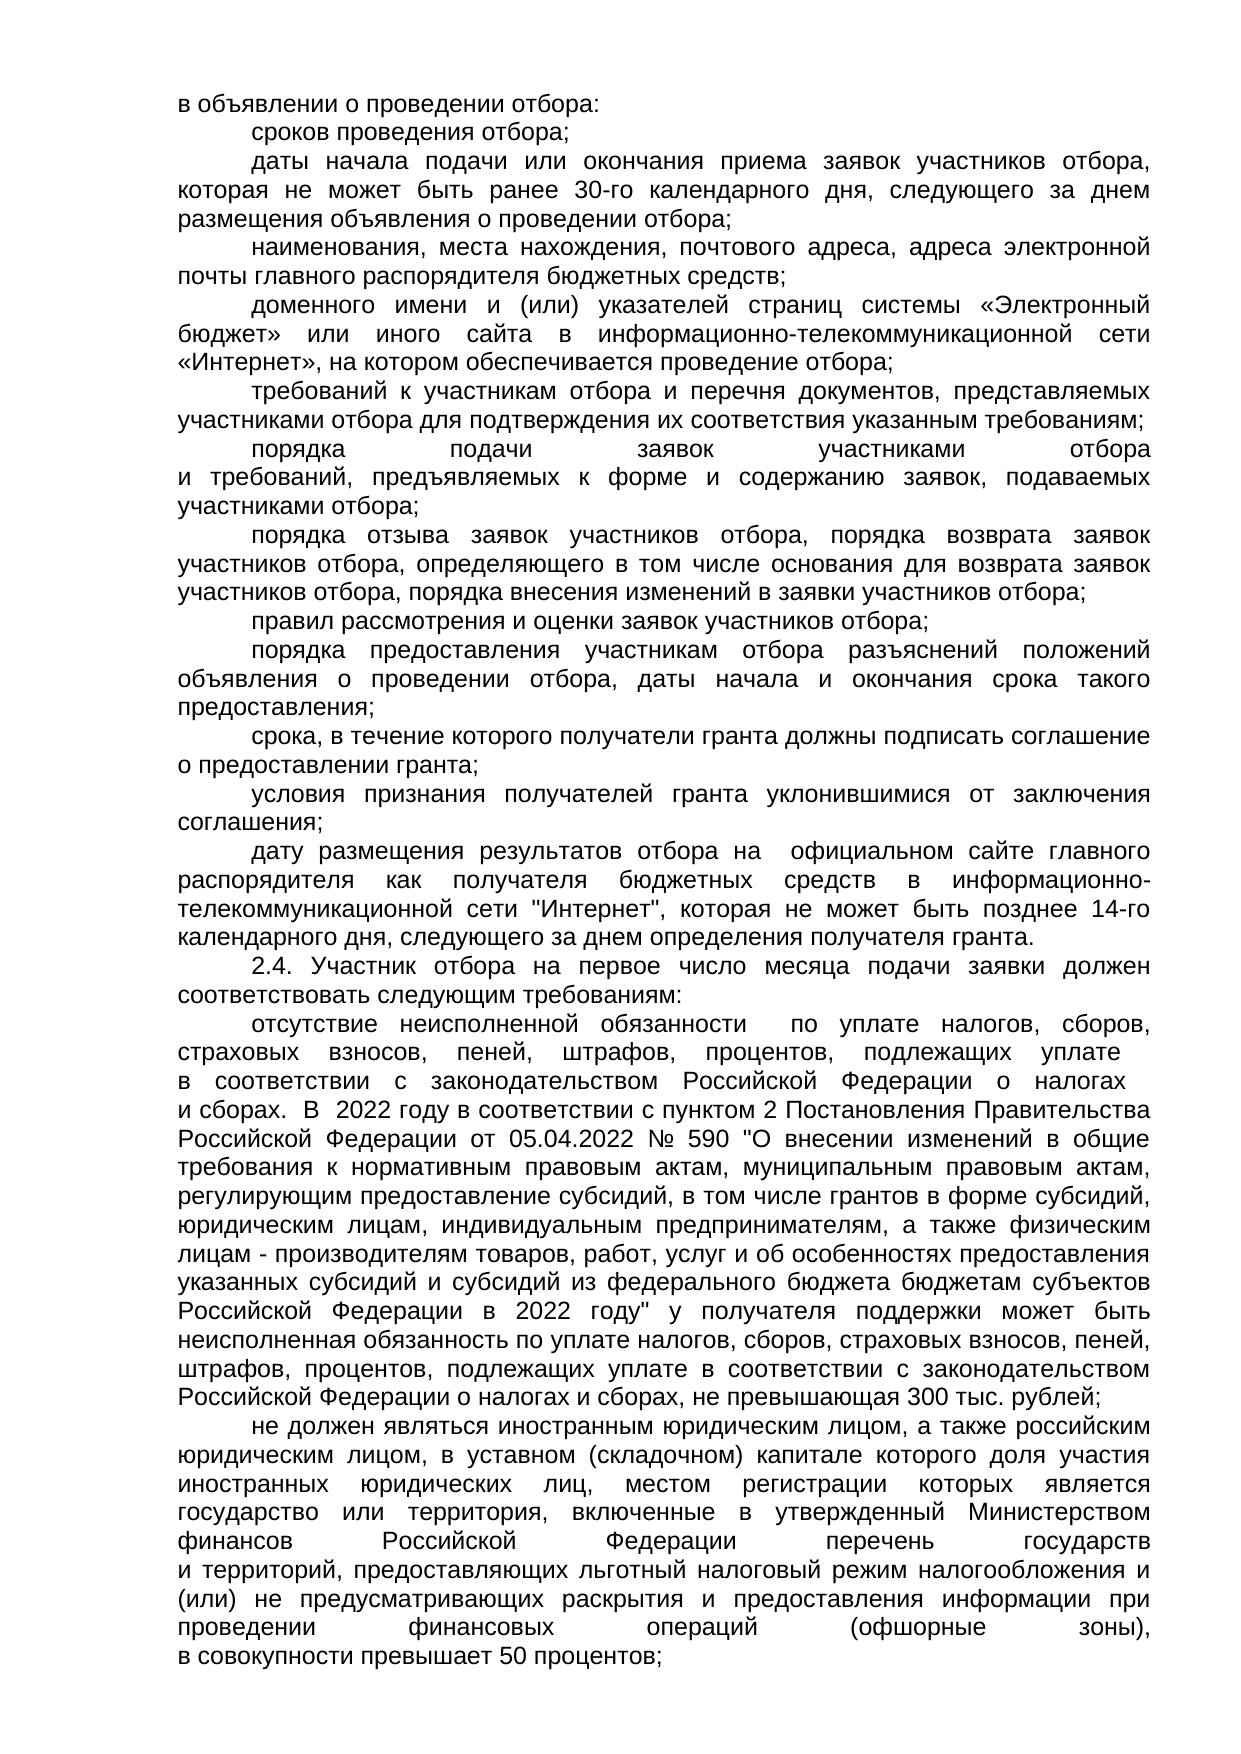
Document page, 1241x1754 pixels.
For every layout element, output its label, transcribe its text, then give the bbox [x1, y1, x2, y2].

text не должен являться иностранным юридическим лицом, а также российским юридическим лицом, в уставном (складочном) капитале которого доля участия иностранных юридических лиц, местом регистрации которых является государство или территория, включенные в утвержденный Министерством финансов Российской Федерации перечень государств и территорий, предоставляющих льготный налоговый режим налогообложения и (или) не предусматривающих раскрытия и предоставления информации при проведении финансовых операций (офшорные зоны), в совокупности превышает 50 процентов; [177, 1411, 1152, 1670]
text наименования, места нахождения, почтового адреса, адреса электронной почты главного распорядителя бюджетных средств; [177, 232, 1152, 290]
text правил рассмотрения и оценки заявок участников отбора; [177, 606, 1152, 635]
text срока, в течение которого получатели гранта должны подписать соглашение о предоставлении гранта; [177, 721, 1152, 779]
text порядка отзыва заявок участников отбора, порядка возврата заявок участников отбора, определяющего в том числе основания для возврата заявок участников отбора, порядка внесения изменений в заявки участников отбора; [177, 520, 1152, 606]
text отсутствие неисполненной обязанности по уплате налогов, сборов, страховых взносов, пеней, штрафов, процентов, подлежащих уплате в соответствии с законодательством Российской Федерации о налогах и сборах. В 2022 году в соответствии с пунктом 2 Постановления Правительства Российской Федерации от 05.04.2022 № 590 "О внесении изменений в общие требования к нормативным правовым актам, муниципальным правовым актам, регулирующим предоставление субсидий, в том числе грантов в форме субсидий, юридическим лицам, индивидуальным предпринимателям, а также физическим лицам - производителям товаров, работ, услуг и об особенностях предоставления указанных субсидий и субсидий из федерального бюджета бюджетам субъектов Российской Федерации в 2022 году" у получателя поддержки может быть неисполненная обязанность по уплате налогов, сборов, страховых взносов, пеней, штрафов, процентов, подлежащих уплате в соответствии с законодательством Российской Федерации о налогах и сборах, не превышающая 300 тыс. рублей; [177, 1009, 1152, 1411]
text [177, 89, 1152, 117]
text сроков проведения отбора; [177, 117, 1152, 146]
text порядка предоставления участникам отбора разъяснений положений объявления о проведении отбора, даты начала и окончания срока такого предоставления; [177, 635, 1152, 721]
text требований к участникам отбора и перечня документов, представляемых участниками отбора для подтверждения их соответствия указанным требованиям; [177, 376, 1152, 434]
text 2.4. Участник отбора на первое число месяца подачи заявки должен соответствовать следующим требованиям: [177, 951, 1152, 1009]
text доменного имени и (или) указателей страниц системы «Электронный бюджет» или иного сайта в информационно-телекоммуникационной сети «Интернет», на котором обеспечивается проведение отбора; [177, 290, 1152, 376]
text даты начала подачи или окончания приема заявок участников отбора, которая не может быть ранее 30-го календарного дня, следующего за днем размещения объявления о проведении отбора; [177, 146, 1152, 232]
text порядка подачи заявок участниками отбора и требований, предъявляемых к форме и содержанию заявок, подаваемых участниками отбора; [177, 434, 1152, 520]
text дату размещения результатов отбора на официальном сайте главного распорядителя как получателя бюджетных средств в информационно-телекоммуникационной сети "Интернет", которая не может быть позднее 14-го календарного дня, следующего за днем определения получателя гранта. [177, 836, 1152, 951]
text условия признания получателей гранта уклонившимися от заключения соглашения; [177, 779, 1152, 836]
